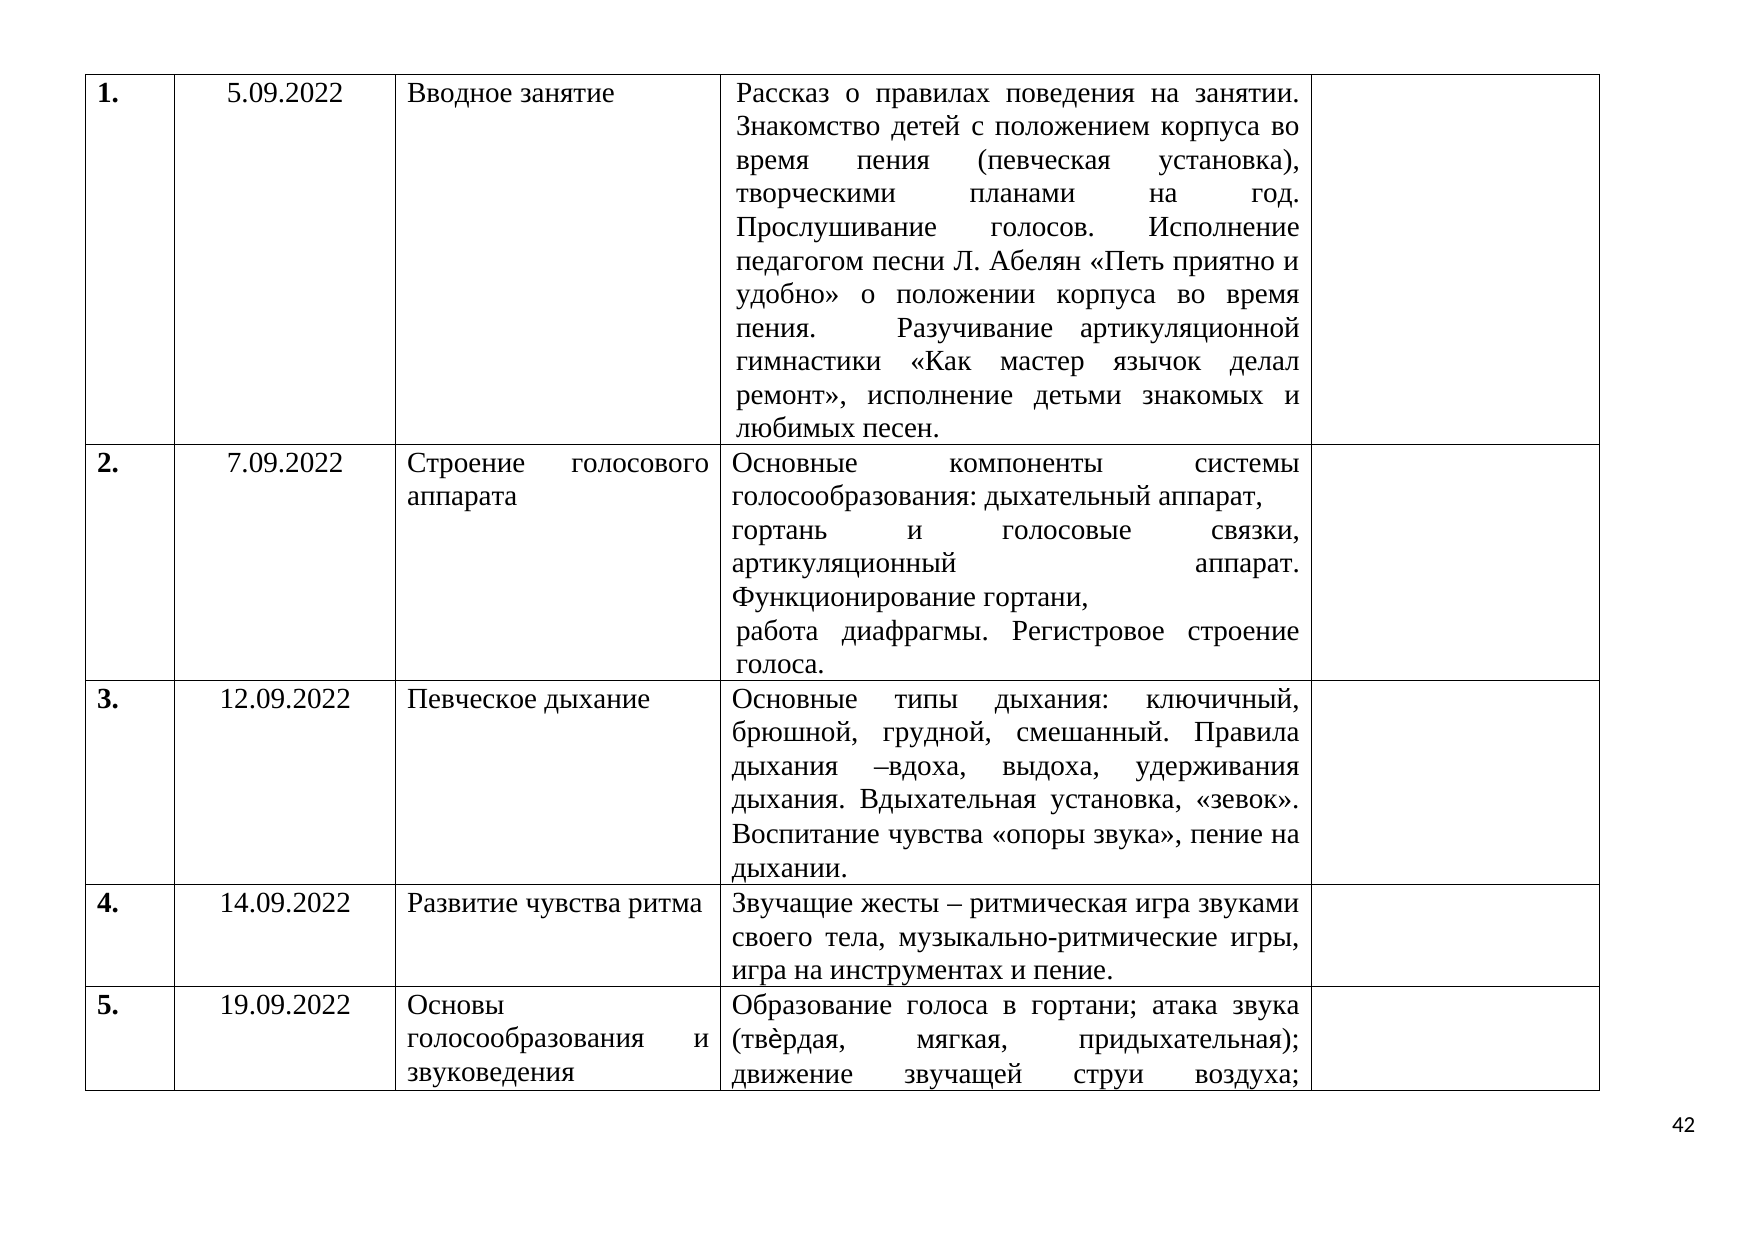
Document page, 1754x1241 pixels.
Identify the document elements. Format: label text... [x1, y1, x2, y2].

table_cell Певческое дыхание [396, 681, 720, 884]
table_cell [1312, 987, 1599, 1089]
table_cell Вводное занятие [396, 75, 720, 444]
table_cell 7.09.2022 [175, 445, 395, 680]
table_cell 4. [86, 885, 174, 986]
table_cell 3. [86, 681, 174, 884]
table_cell 2. [86, 445, 174, 680]
table_cell Строение голосового аппарата [396, 445, 720, 680]
table_cell [1312, 681, 1599, 884]
table_cell [1312, 445, 1599, 680]
table_cell Основные типы дыхания: ключичный, брюшной, грудной, смешанный. Правила дыхания –вдоха, выдоха, удерживания дыхания. Вдыхательная установка, «зевок». Воспитание чувства «опоры звука», пение на дыхании. [721, 681, 1311, 884]
table_cell Рассказ о правилах поведения на занятии. Знакомство детей с положением корпуса во время пения (певческая установка), творческими планами на год. Прослушивание голосов. Исполнение педагогом песни Л. Абелян «Петь приятно и удобно» о положении корпуса во время пения. Разучивание артикуляционной гимнастики «Как мастер язычок делал ремонт», исполнение детьми знакомых и любимых песен. [721, 75, 1311, 444]
table_cell 5.09.2022 [175, 75, 395, 444]
table_cell 5. [86, 987, 174, 1089]
table_cell 14.09.2022 [175, 885, 395, 986]
table_cell Основные компоненты системы голосообразования: дыхательный аппарат, гортань и голосовые связки, артикуляционный аппарат. Функционирование гортани, работа диафрагмы. Регистровое строение голоса. [721, 445, 1311, 680]
table_cell 12.09.2022 [175, 681, 395, 884]
table_cell 1. [86, 75, 174, 444]
table_cell 19.09.2022 [175, 987, 395, 1089]
table_cell [1312, 75, 1599, 444]
table_cell Звучащие жесты – ритмическая игра звуками своего тела, музыкально-ритмические игры, игра на инструментах и пение. [721, 885, 1311, 986]
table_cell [721, 987, 1311, 1089]
table_cell [1312, 885, 1599, 986]
table_cell Развитие чувства ритма [396, 885, 720, 986]
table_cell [396, 987, 720, 1089]
